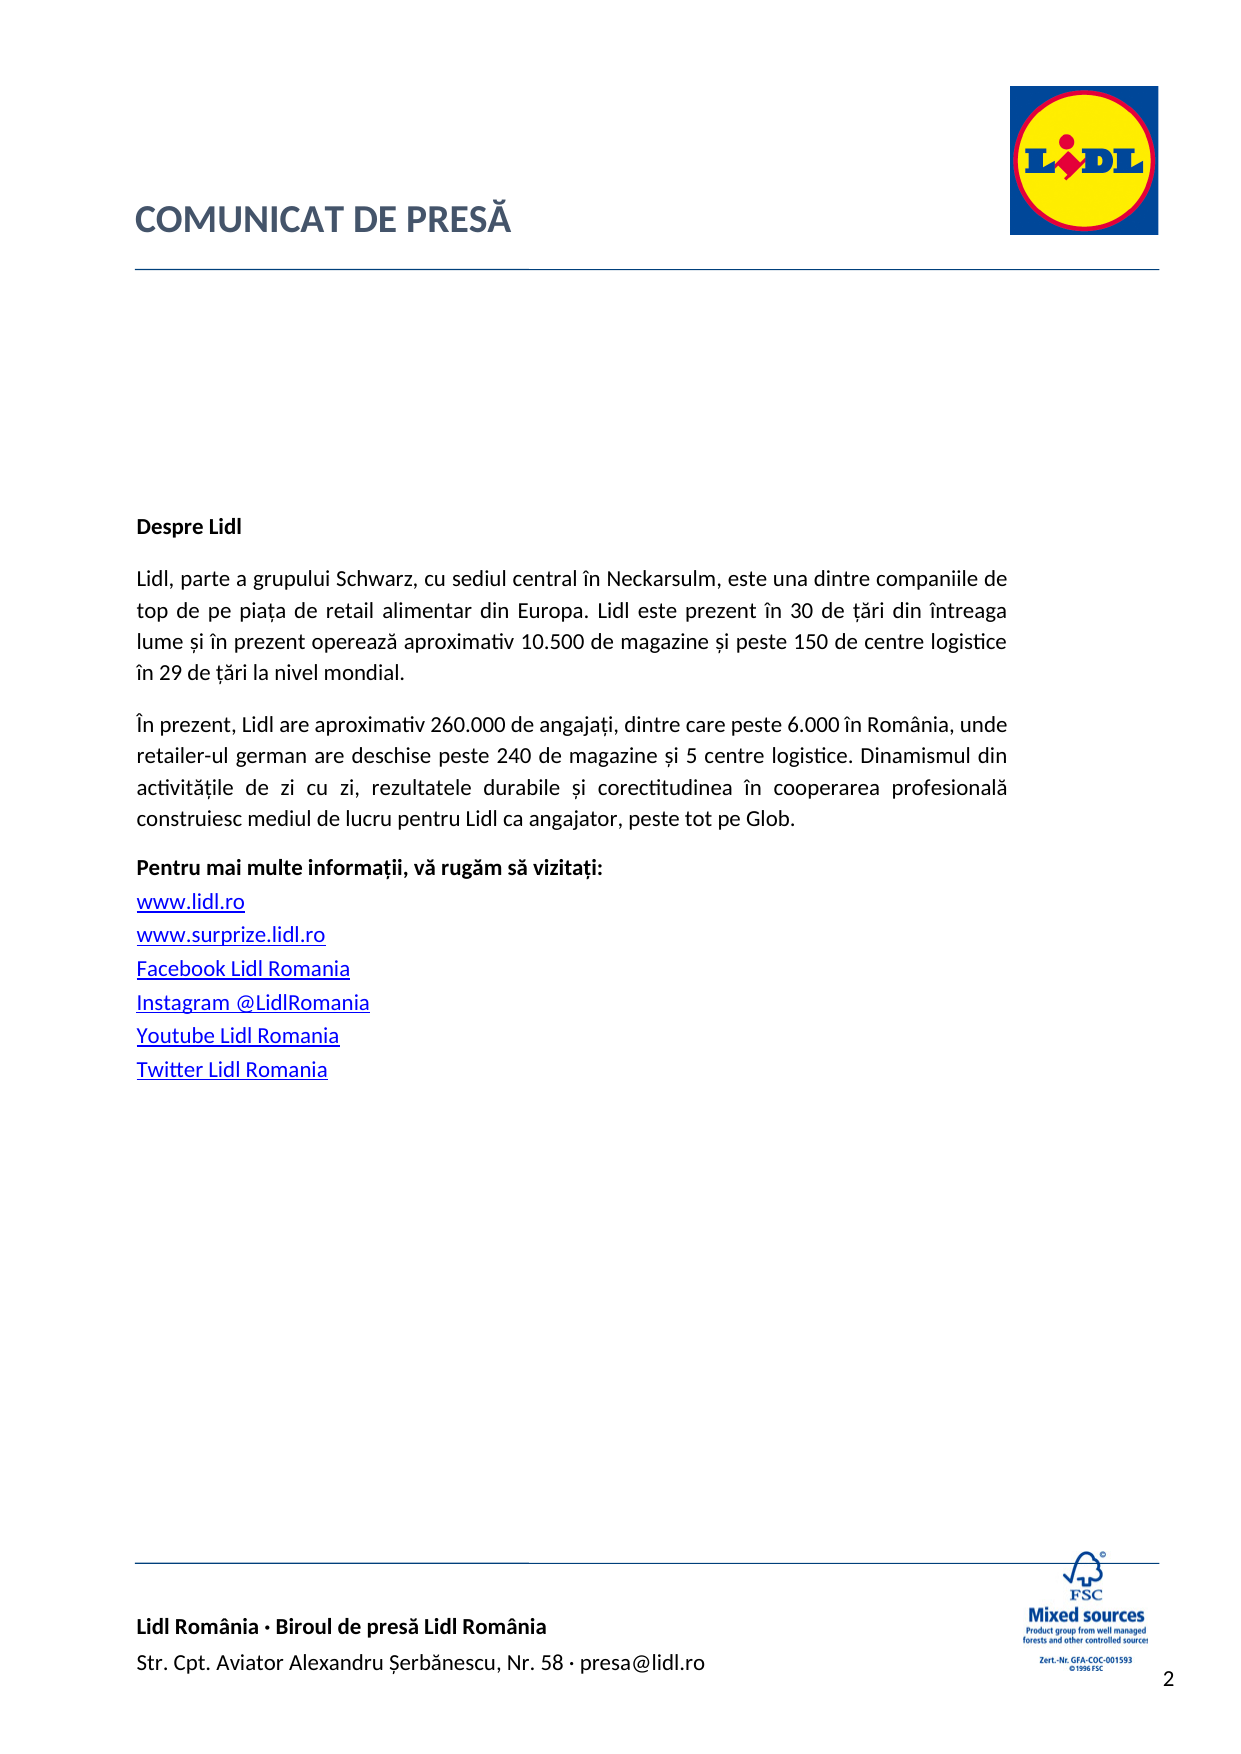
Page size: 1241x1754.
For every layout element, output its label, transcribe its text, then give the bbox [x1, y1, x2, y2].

text www.lidl.ro [136, 887, 1009, 915]
text Despre Lidl [136, 510, 1009, 541]
text Pentru mai multe informații, vă rugăm să vizitați: [136, 853, 1009, 881]
text www.surprize.lidl.ro [136, 921, 1009, 948]
text Twitter Lidl Romania [136, 1055, 1009, 1083]
text Facebook Lidl Romania [136, 954, 1009, 982]
picture [1023, 1564, 1148, 1671]
picture [1010, 86, 1159, 235]
text În prezent, Lidl are aproximativ 260.000 de angajați, dintre care peste 6.000 în România, unde retailer-ul german are deschise peste 240 de magazine și 5 centre logistice. Dinamismul din activitățile de zi cu zi, rezultatele durabile și corectitudinea în cooperarea profesională construiesc mediul de lucru pentru Lidl ca angajator, peste tot pe Glob. [136, 708, 1009, 833]
text Youtube Lidl Romania [136, 1021, 1009, 1049]
text Instagram @LidlRomania [136, 988, 1009, 1016]
text Lidl, parte a grupului Schwarz, cu sediul central în Neckarsulm, este una dintre companiile de top de pe piața de retail alimentar din Europa. Lidl este prezent în 30 de țări din întreaga lume și în prezent operează aproximativ 10.500 de magazine și peste 150 de centre logistice în 29 de țări la nivel mondial. [136, 562, 1009, 687]
picture [1023, 1551, 1148, 1562]
